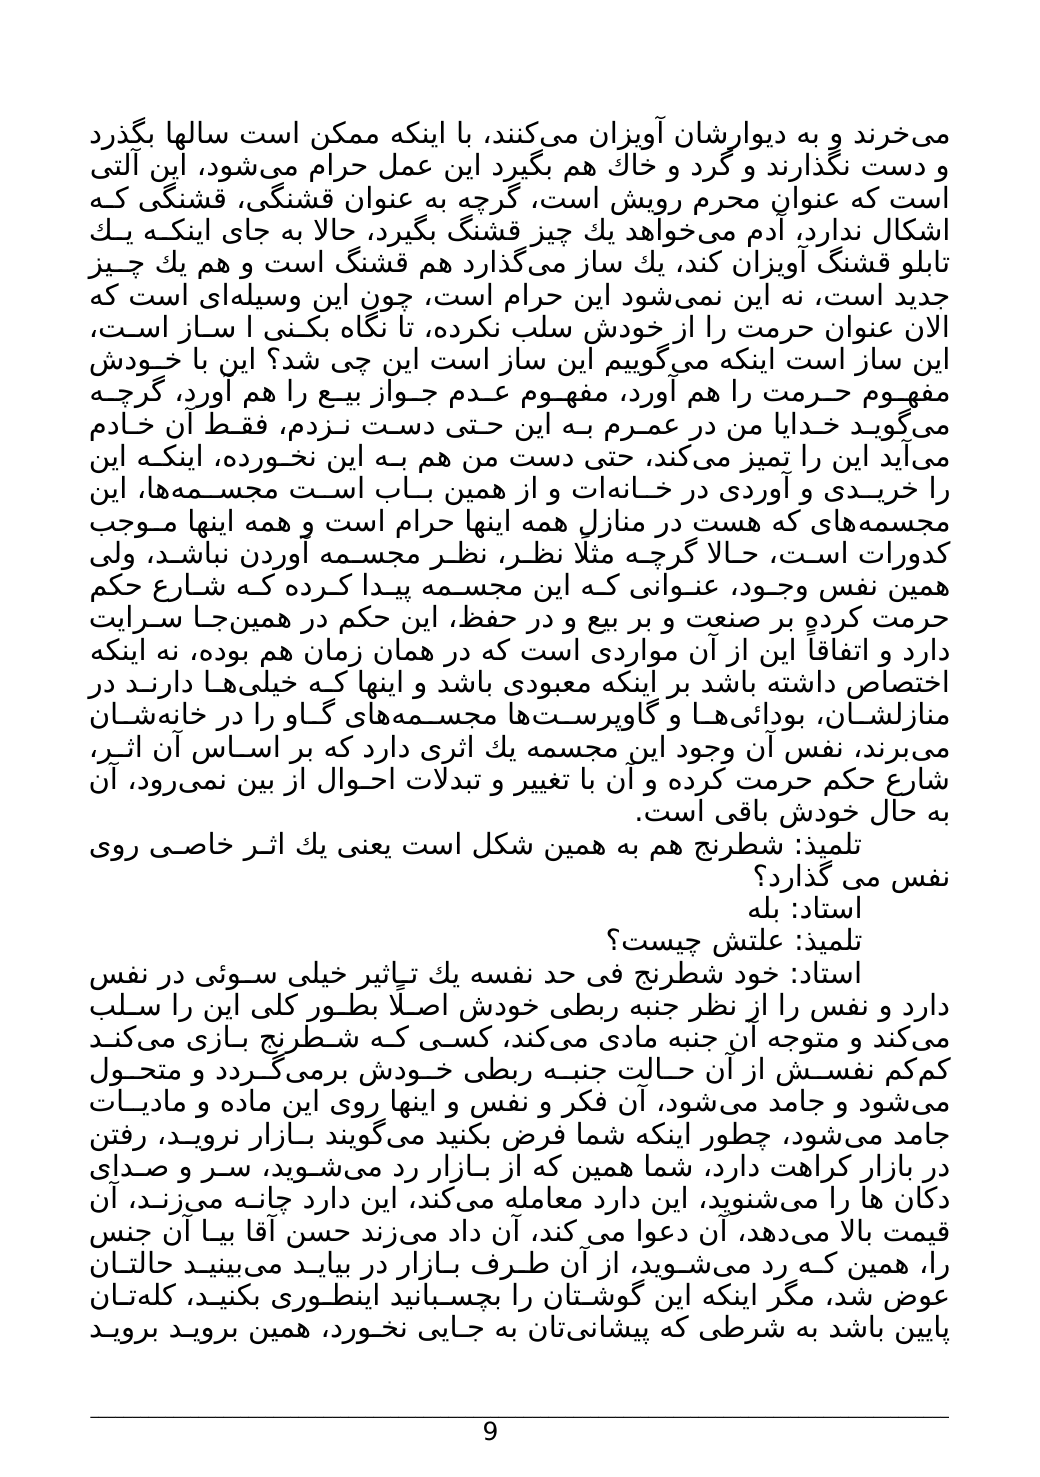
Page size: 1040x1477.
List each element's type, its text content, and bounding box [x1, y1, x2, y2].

text تلمیذ: شطرنج هم به همین شكل است یعنی یك اثر خاصی روی نفس می گذارد؟ [89, 828, 951, 893]
text تلمیذ: علتش چیست؟ [89, 925, 951, 957]
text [89, 957, 951, 1345]
text استاد: بله [89, 893, 951, 925]
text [89, 118, 951, 828]
